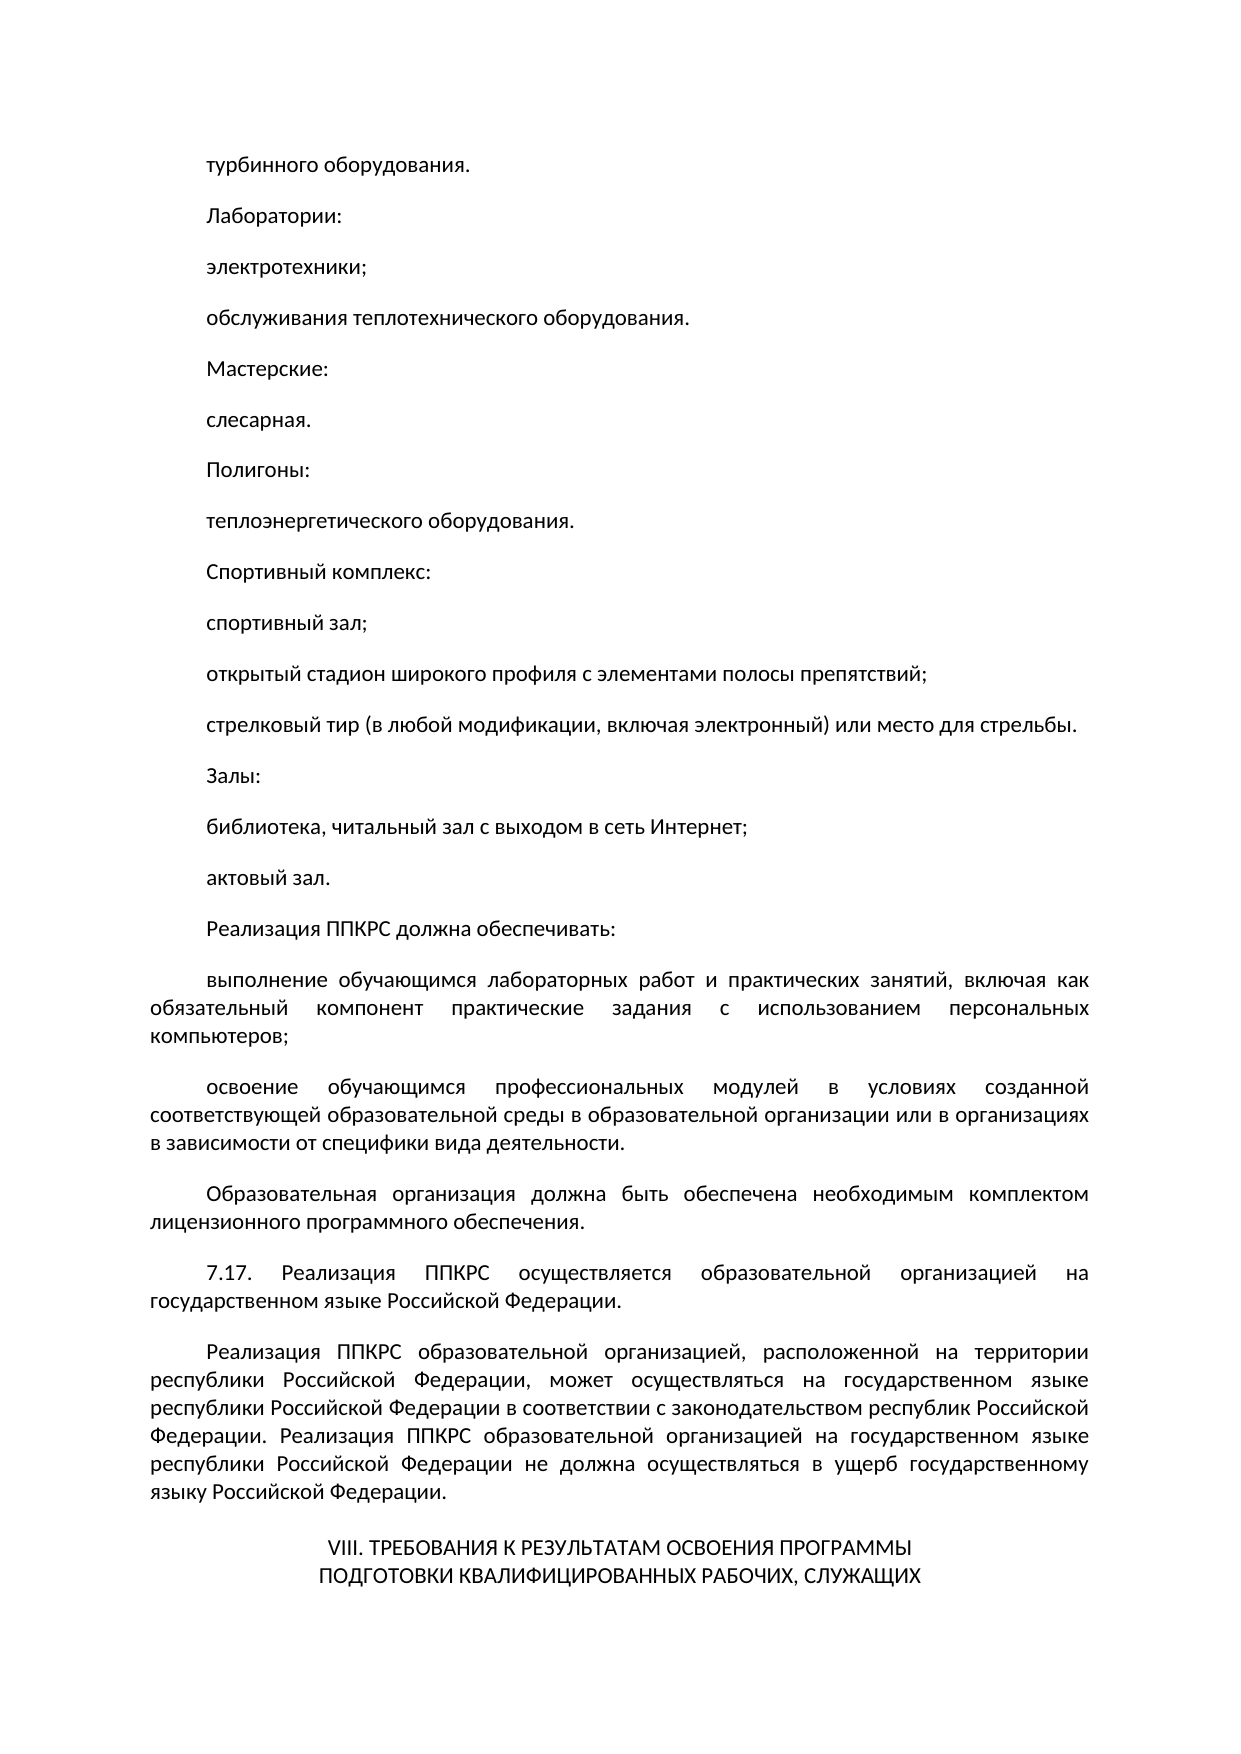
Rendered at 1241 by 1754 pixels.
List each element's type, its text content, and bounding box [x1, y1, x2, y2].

text стрелковый тир (в любой модификации, включая электронный) или место для стрельбы. [150, 710, 1090, 738]
text ПОДГОТОВКИ КВАЛИФИЦИРОВАННЫХ РАБОЧИХ, СЛУЖАЩИХ [150, 1561, 1090, 1589]
text Спортивный комплекс: [150, 557, 1090, 586]
text теплоэнергетического оборудования. [150, 507, 1090, 534]
text VIII. ТРЕБОВАНИЯ К РЕЗУЛЬТАТАМ ОСВОЕНИЯ ПРОГРАММЫ [150, 1533, 1090, 1561]
text Мастерские: [150, 354, 1090, 382]
text открытый стадион широкого профиля с элементами полосы препятствий; [150, 659, 1090, 687]
text библиотека, читальный зал с выходом в сеть Интернет; [150, 812, 1090, 840]
text слесарная. [150, 405, 1090, 433]
text актовый зал. [150, 863, 1090, 891]
text Образовательная организация должна быть обеспечена необходимым комплектом лицензионного программного обеспечения. [150, 1179, 1090, 1235]
text освоение обучающимся профессиональных модулей в условиях созданной соответствующей образовательной среды в образовательной организации или в организациях в зависимости от специфики вида деятельности. [150, 1072, 1090, 1156]
text спортивный зал; [150, 608, 1090, 636]
text электротехники; [150, 252, 1090, 280]
text выполнение обучающимся лабораторных работ и практических занятий, включая как обязательный компонент практические задания с использованием персональных компьютеров; [150, 965, 1090, 1049]
text Реализация ППКРС образовательной организацией, расположенной на территории республики Российской Федерации, может осуществляться на государственном языке республики Российской Федерации в соответствии с законодательством республик Российской Федерации. Реализация ППКРС образовательной организацией на государственном языке республики Российской Федерации не должна осуществляться в ущерб государственному языку Российской Федерации. [150, 1337, 1090, 1505]
text обслуживания теплотехнического оборудования. [150, 303, 1090, 331]
text Реализация ППКРС должна обеспечивать: [150, 914, 1090, 942]
text Лаборатории: [150, 201, 1090, 229]
text турбинного оборудования. [150, 150, 1090, 178]
text 7.17. Реализация ППКРС осуществляется образовательной организацией на государственном языке Российской Федерации. [150, 1258, 1090, 1314]
text Залы: [150, 761, 1090, 789]
text Полигоны: [150, 456, 1090, 484]
